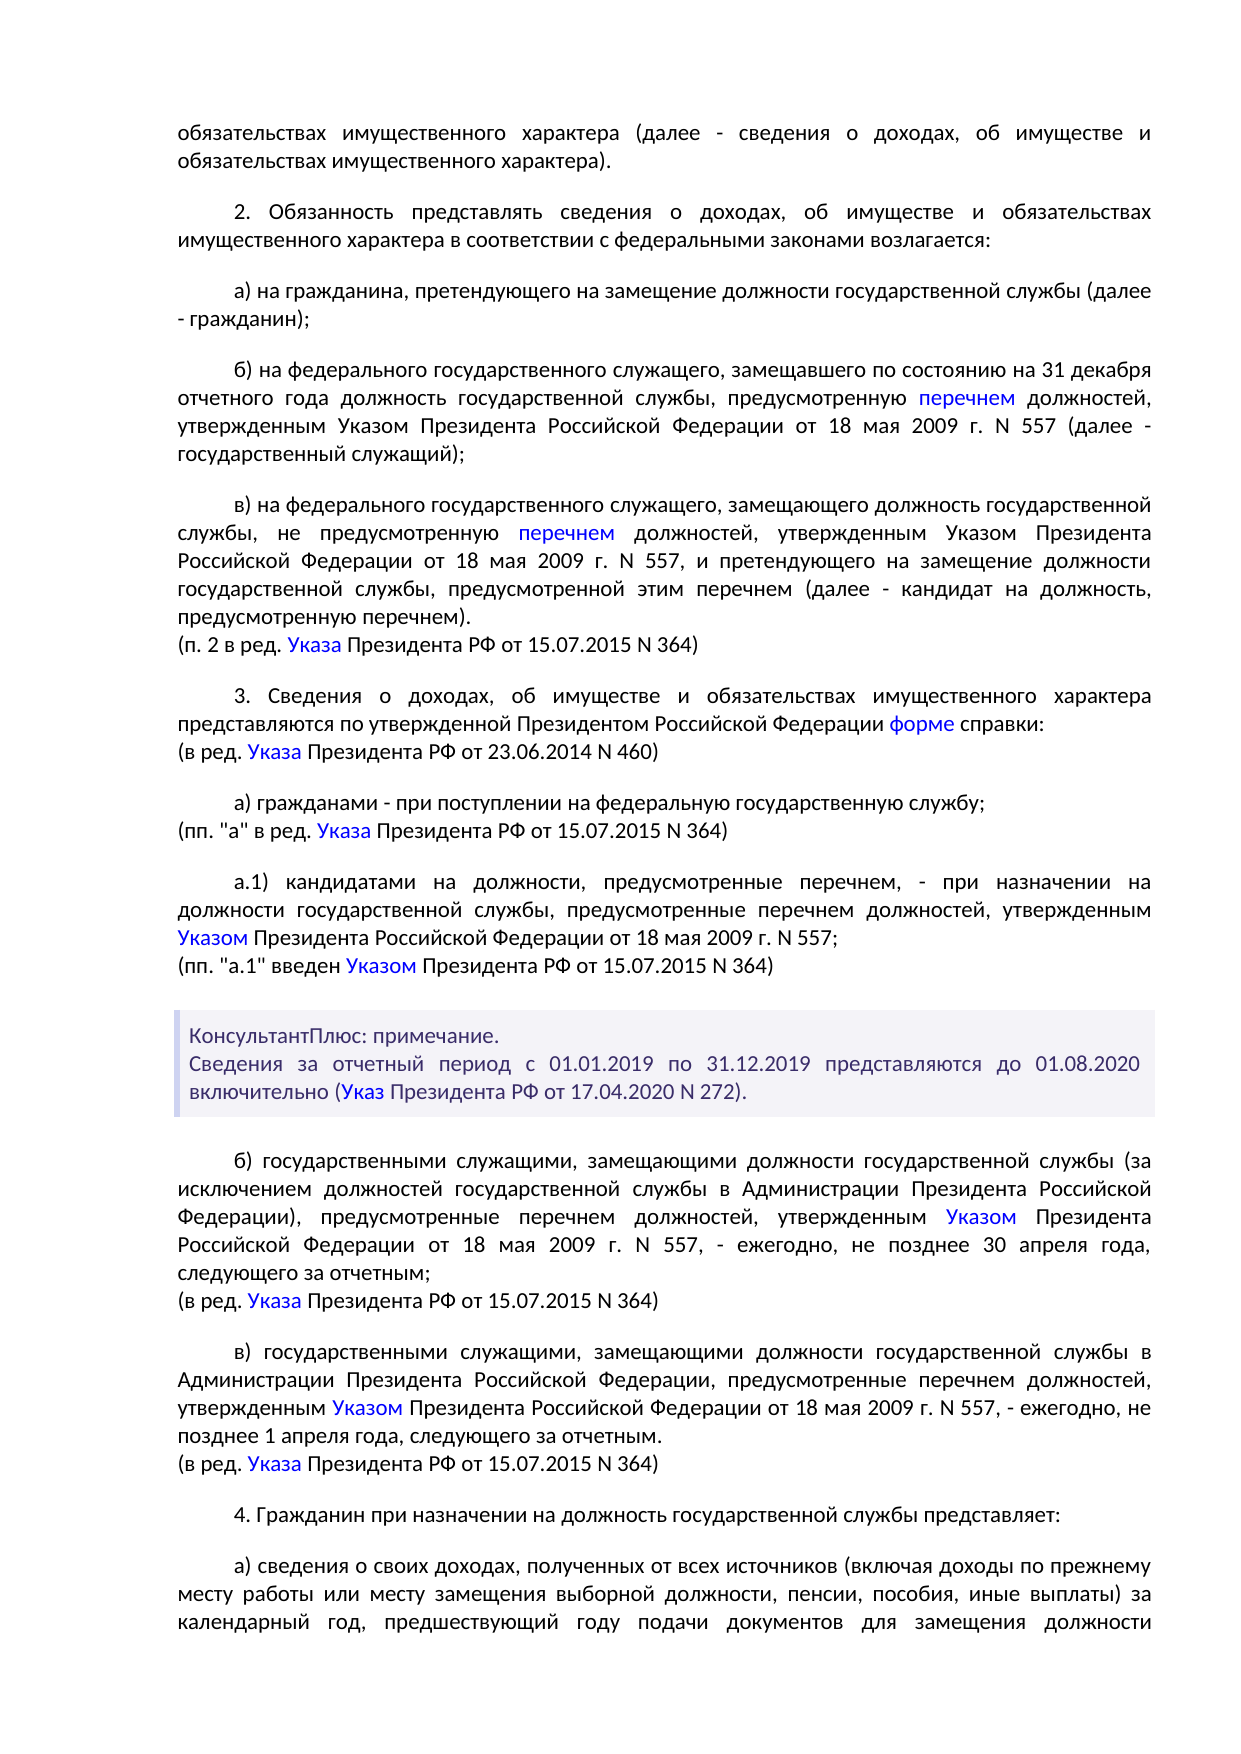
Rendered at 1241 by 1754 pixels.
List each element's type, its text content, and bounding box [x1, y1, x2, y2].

text в) на федерального государственного служащего, замещающего должность государственной службы, не предусмотренную перечнем должностей, утвержденным Указом Президента Российской Федерации от 18 мая 2009 г. N 557, и претендующего на замещение должности государственной службы, предусмотренной этим перечнем (далее - кандидат на должность, предусмотренную перечнем). [177, 490, 1152, 630]
text (пп. "а.1" введен Указом Президента РФ от 15.07.2015 N 364) [177, 951, 1152, 979]
text а) на гражданина, претендующего на замещение должности государственной службы (далее - гражданин); [177, 276, 1152, 332]
text б) на федерального государственного служащего, замещавшего по состоянию на 31 декабря отчетного года должность государственной службы, предусмотренную перечнем должностей, утвержденным Указом Президента Российской Федерации от 18 мая 2009 г. N 557 (далее - государственный служащий); [177, 355, 1152, 467]
text 4. Гражданин при назначении на должность государственной службы представляет: [177, 1500, 1152, 1528]
text а) гражданами - при поступлении на федеральную государственную службу; [177, 788, 1152, 816]
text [177, 118, 1152, 174]
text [177, 1551, 1152, 1635]
text (в ред. Указа Президента РФ от 15.07.2015 N 364) [177, 1449, 1152, 1477]
text б) государственными служащими, замещающими должности государственной службы (за исключением должностей государственной службы в Администрации Президента Российской Федерации), предусмотренные перечнем должностей, утвержденным Указом Президента Российской Федерации от 18 мая 2009 г. N 557, - ежегодно, не позднее 30 апреля года, следующего за отчетным; [177, 1146, 1152, 1286]
text (п. 2 в ред. Указа Президента РФ от 15.07.2015 N 364) [177, 630, 1152, 658]
table_header КонсультантПлюс: примечание. Сведения за отчетный период с 01.01.2019 по 31.12.2019 представляются до 01.08.2020 включительно (Указ Президента РФ от 17.04.2020 N 272). [180, 1010, 1149, 1117]
text 3. Сведения о доходах, об имуществе и обязательствах имущественного характера представляются по утвержденной Президентом Российской Федерации форме справки: [177, 681, 1152, 737]
text 2. Обязанность представлять сведения о доходах, об имуществе и обязательствах имущественного характера в соответствии с федеральными законами возлагается: [177, 197, 1152, 253]
text (в ред. Указа Президента РФ от 15.07.2015 N 364) [177, 1286, 1152, 1314]
text в) государственными служащими, замещающими должности государственной службы в Администрации Президента Российской Федерации, предусмотренные перечнем должностей, утвержденным Указом Президента Российской Федерации от 18 мая 2009 г. N 557, - ежегодно, не позднее 1 апреля года, следующего за отчетным. [177, 1337, 1152, 1449]
text (в ред. Указа Президента РФ от 23.06.2014 N 460) [177, 737, 1152, 765]
text а.1) кандидатами на должности, предусмотренные перечнем, - при назначении на должности государственной службы, предусмотренные перечнем должностей, утвержденным Указом Президента Российской Федерации от 18 мая 2009 г. N 557; [177, 867, 1152, 951]
text (пп. "а" в ред. Указа Президента РФ от 15.07.2015 N 364) [177, 816, 1152, 844]
